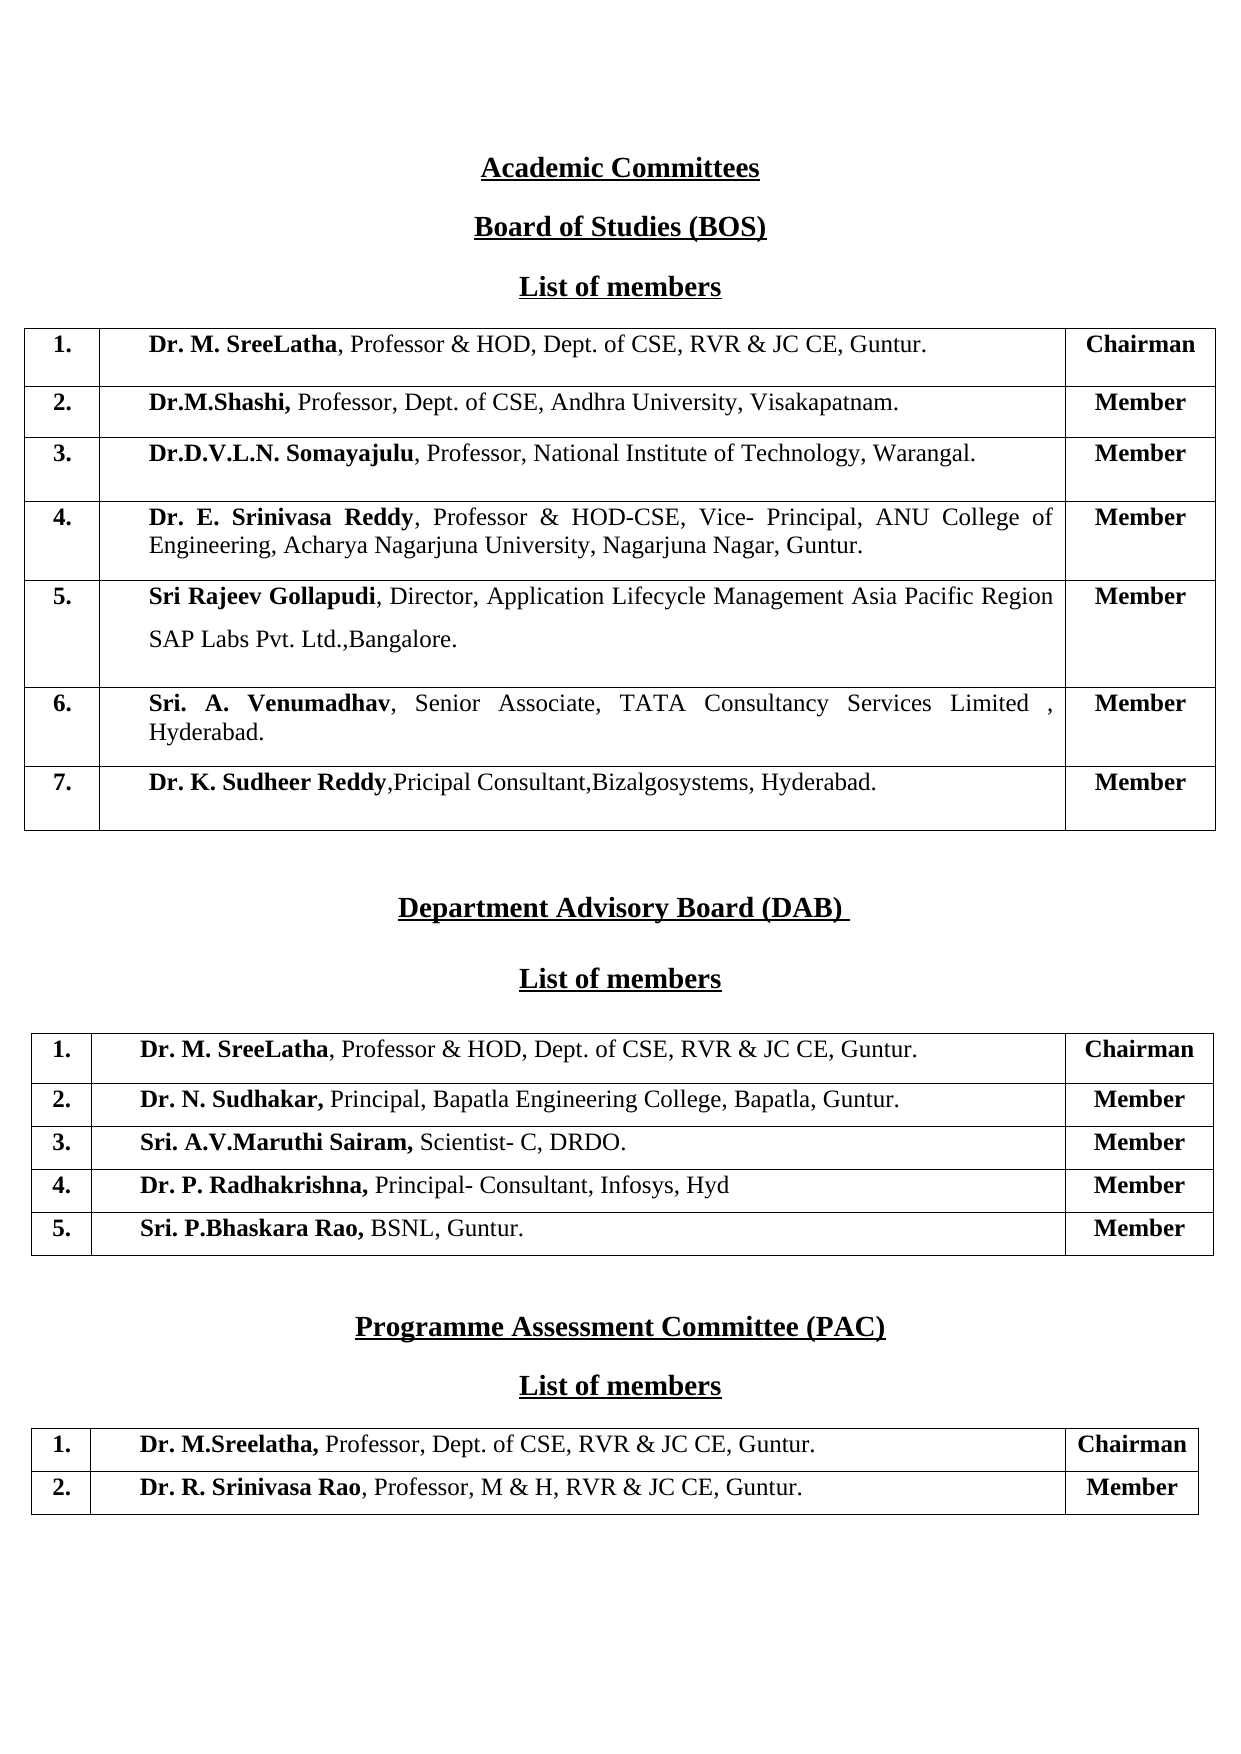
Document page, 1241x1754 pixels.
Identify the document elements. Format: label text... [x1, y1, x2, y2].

table_header 1. [32, 1034, 91, 1083]
table_cell Dr. E. Srinivasa Reddy, Professor & HOD-CSE, Vice- Principal, ANU College of Engineering, Acharya Nagarjuna University, Nagarjuna Nagar, Guntur. [100, 502, 1065, 580]
table_cell Member [1066, 688, 1215, 766]
table_cell Member [1066, 387, 1215, 437]
table_cell Member [1066, 581, 1215, 687]
table_cell 2. [32, 1472, 90, 1513]
table_cell Sri Rajeev Gollapudi, Director, Application Lifecycle Management Asia Pacific Region SAP Labs Pvt. Ltd.,Bangalore. [100, 581, 1065, 687]
text Academic Committees [150, 150, 1090, 183]
table_header 1. [25, 329, 99, 386]
table_header Dr. M.Sreelatha, Professor, Dept. of CSE, RVR & JC CE, Guntur. [91, 1429, 1065, 1471]
table_cell 6. [25, 688, 99, 766]
table_cell Dr. R. Srinivasa Rao, Professor, M & H, RVR & JC CE, Guntur. [91, 1472, 1065, 1513]
text Programme Assessment Committee (PAC) [150, 1309, 1090, 1342]
table_cell Member [1066, 502, 1215, 580]
table_cell Sri. A.V.Maruthi Sairam, Scientist- C, DRDO. [92, 1127, 1065, 1169]
table_cell 5. [25, 581, 99, 687]
table_cell Dr.D.V.L.N. Somayajulu, Professor, National Institute of Technology, Warangal. [100, 438, 1065, 501]
table_cell Member [1066, 438, 1215, 501]
table_cell 2. [32, 1084, 91, 1126]
table_cell 4. [25, 502, 99, 580]
text Department Advisory Board (DAB) [150, 890, 1090, 924]
table_header Dr. M. SreeLatha, Professor & HOD, Dept. of CSE, RVR & JC CE, Guntur. [100, 329, 1065, 386]
table_header Chairman [1066, 1429, 1198, 1471]
table_cell Dr. K. Sudheer Reddy,Pricipal Consultant,Bizalgosystems, Hyderabad. [100, 767, 1065, 830]
text Board of Studies (BOS) [150, 209, 1090, 243]
table_header Chairman [1066, 329, 1215, 386]
table_cell Dr.M.Shashi, Professor, Dept. of CSE, Andhra University, Visakapatnam. [100, 387, 1065, 437]
table_cell Dr. N. Sudhakar, Principal, Bapatla Engineering College, Bapatla, Guntur. [92, 1084, 1065, 1126]
table_cell Member [1066, 1084, 1213, 1126]
table_cell 5. [32, 1213, 91, 1255]
table_cell 2. [25, 387, 99, 437]
table_cell 4. [32, 1170, 91, 1212]
table_cell Member [1066, 1170, 1213, 1212]
table_cell Sri. P.Bhaskara Rao, BSNL, Guntur. [92, 1213, 1065, 1255]
text List of members [150, 1368, 1090, 1402]
table_header 1. [32, 1429, 90, 1471]
table_cell Member [1066, 767, 1215, 830]
table_cell 3. [32, 1127, 91, 1169]
table_cell 7. [25, 767, 99, 830]
table_cell 3. [25, 438, 99, 501]
table_header Chairman [1066, 1034, 1213, 1083]
table_cell Sri. A. Venumadhav, Senior Associate, TATA Consultancy Services Limited , Hyderabad. [100, 688, 1065, 766]
text List of members [150, 269, 1090, 302]
table_cell Dr. P. Radhakrishna, Principal- Consultant, Infosys, Hyd [92, 1170, 1065, 1212]
text List of members [150, 961, 1090, 995]
table_cell Member [1066, 1213, 1213, 1255]
table_header Dr. M. SreeLatha, Professor & HOD, Dept. of CSE, RVR & JC CE, Guntur. [92, 1034, 1065, 1083]
table_cell Member [1066, 1127, 1213, 1169]
table_cell Member [1066, 1472, 1198, 1513]
